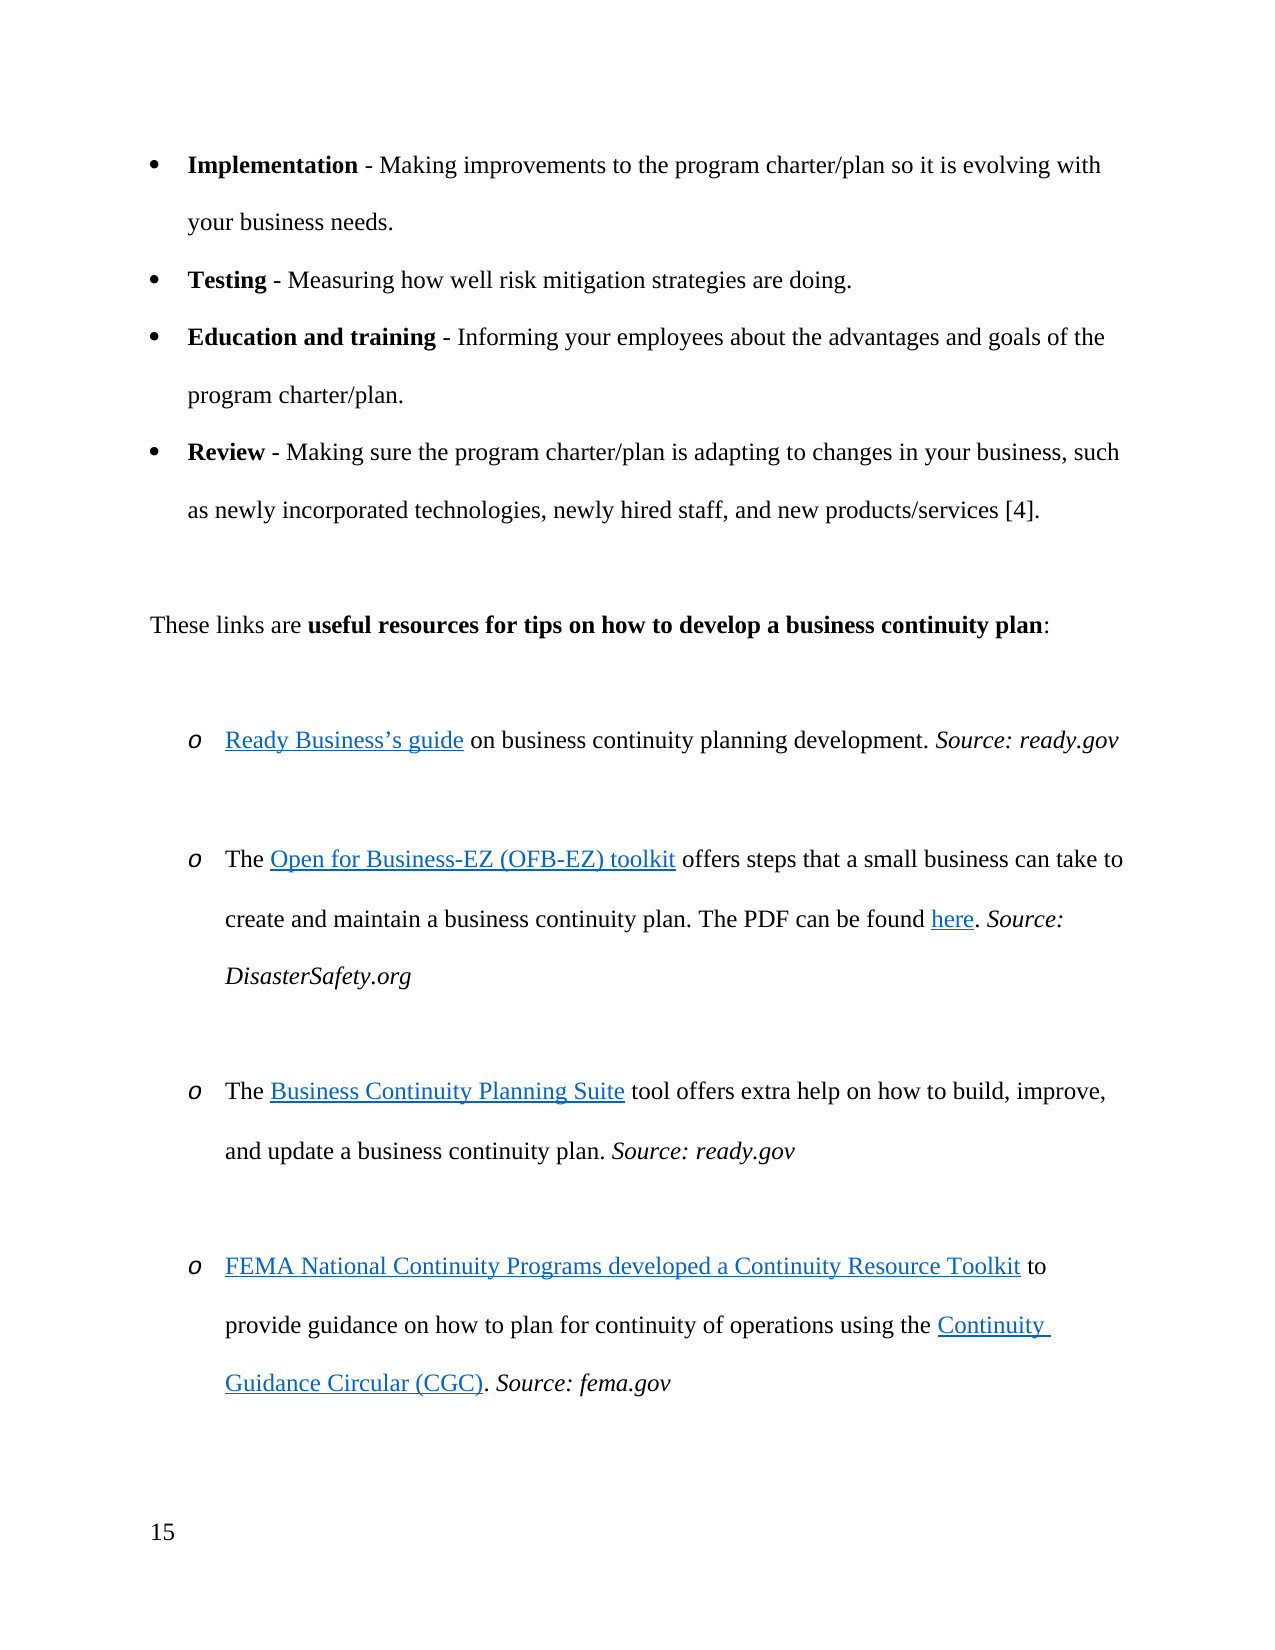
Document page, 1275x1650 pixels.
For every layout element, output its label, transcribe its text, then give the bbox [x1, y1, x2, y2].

list The Open for Business-EZ (OFB-EZ) toolkit offers steps that a small business can take to create and maintain a business continuity plan. The PDF can be found here. Source: DisasterSafety.org [187, 844, 1125, 990]
list The Business Continuity Planning Suite tool offers extra help on how to build, improve, and update a business continuity plan. Source: ready.gov [187, 1076, 1125, 1164]
list Implementation - Making improvements to the program charter/plan so it is evolving with your business needs. [150, 150, 1125, 236]
list FEMA National Continuity Programs developed a Continuity Resource Toolkit to provide guidance on how to plan for continuity of operations using the Continuity Guidance Circular (CGC). Source: fema.gov [187, 1251, 1125, 1397]
list Review - Making sure the program charter/plan is adapting to changes in your business, such as newly incorporated technologies, newly hired staff, and new products/services [4]. [150, 437, 1125, 524]
list Ready Business’s guide on business continuity planning development. Source: ready.gov [187, 725, 1125, 756]
list Testing - Measuring how well risk mitigation strategies are doing. [150, 265, 1125, 294]
text These links are useful resources for tips on how to develop a business continuity plan: [150, 610, 1125, 639]
list Education and training - Informing your employees about the advantages and goals of the program charter/plan. [150, 322, 1125, 409]
